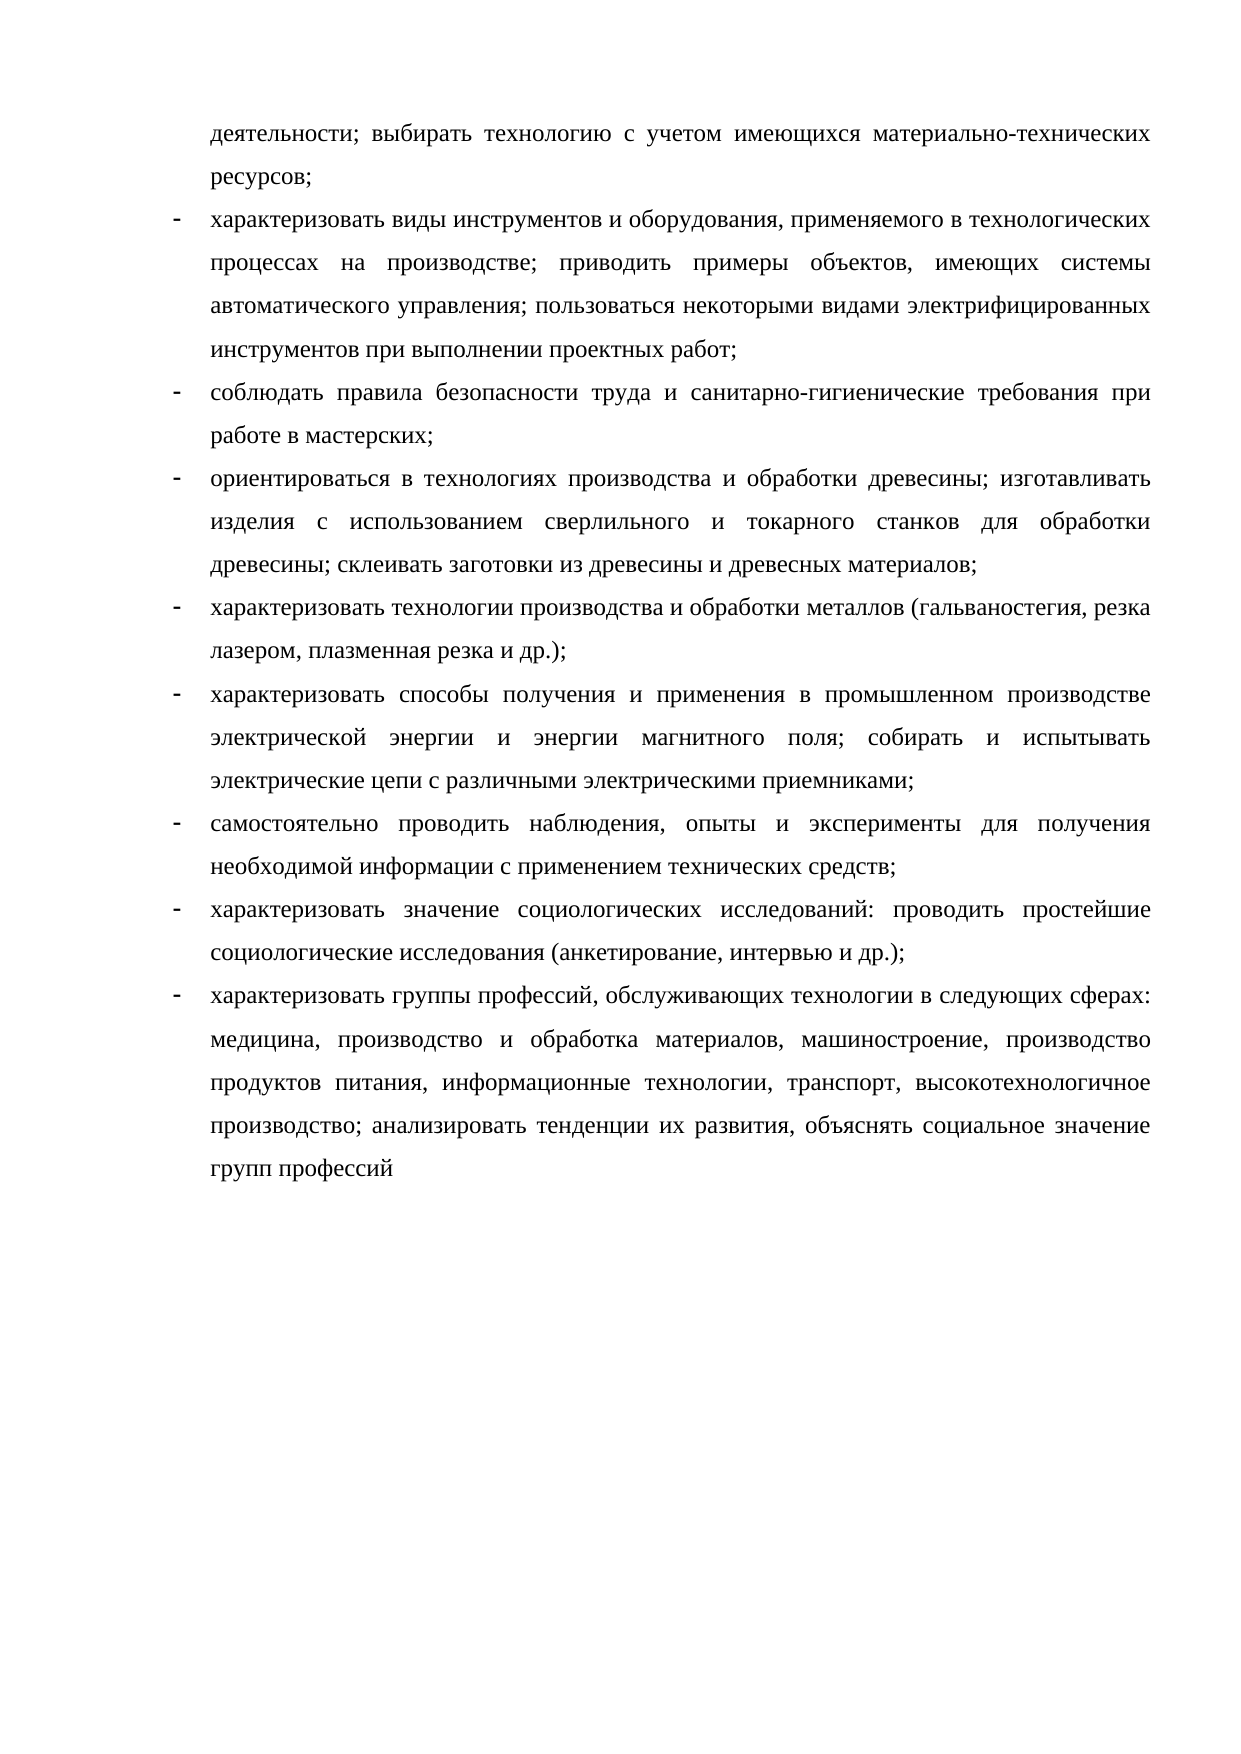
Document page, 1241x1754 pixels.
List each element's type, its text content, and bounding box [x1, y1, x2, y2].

list характеризовать способы получения и применения в промышленном производстве электрической энергии и энергии магнитного поля; собирать и испытывать электрические цепи с различными электрическими приемниками; [173, 679, 1152, 794]
list самостоятельно проводить наблюдения, опыты и эксперименты для получения необходимой информации с применением технических средств; [173, 808, 1152, 880]
list характеризовать значение социологических исследований: проводить простейшие социологические исследования (анкетирование, интервью и др.); [173, 894, 1152, 966]
list ориентироваться в технологиях производства и обработки древесины; изготавливать изделия с использованием сверлильного и токарного станков для обработки древесины; склеивать заготовки из древесины и древесных материалов; [173, 463, 1152, 578]
list соблюдать правила безопасности труда и санитарно-гигиенические требования при работе в мастерских; [173, 377, 1152, 449]
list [173, 118, 1152, 190]
list характеризовать виды инструментов и оборудования, применяемого в технологических процессах на производстве; приводить примеры объектов, имеющих системы автоматического управления; пользоваться некоторыми видами электрифицированных инструментов при выполнении проектных работ; [173, 204, 1152, 362]
list характеризовать группы профессий, обслуживающих технологии в следующих сферах: медицина, производство и обработка материалов, машиностроение, производство продуктов питания, информационные технологии, транспорт, высокотехнологичное производство; анализировать тенденции их развития, объяснять социальное значение групп профессий [173, 981, 1152, 1182]
list характеризовать технологии производства и обработки металлов (гальваностегия, резка лазером, плазменная резка и др.); [173, 592, 1152, 664]
